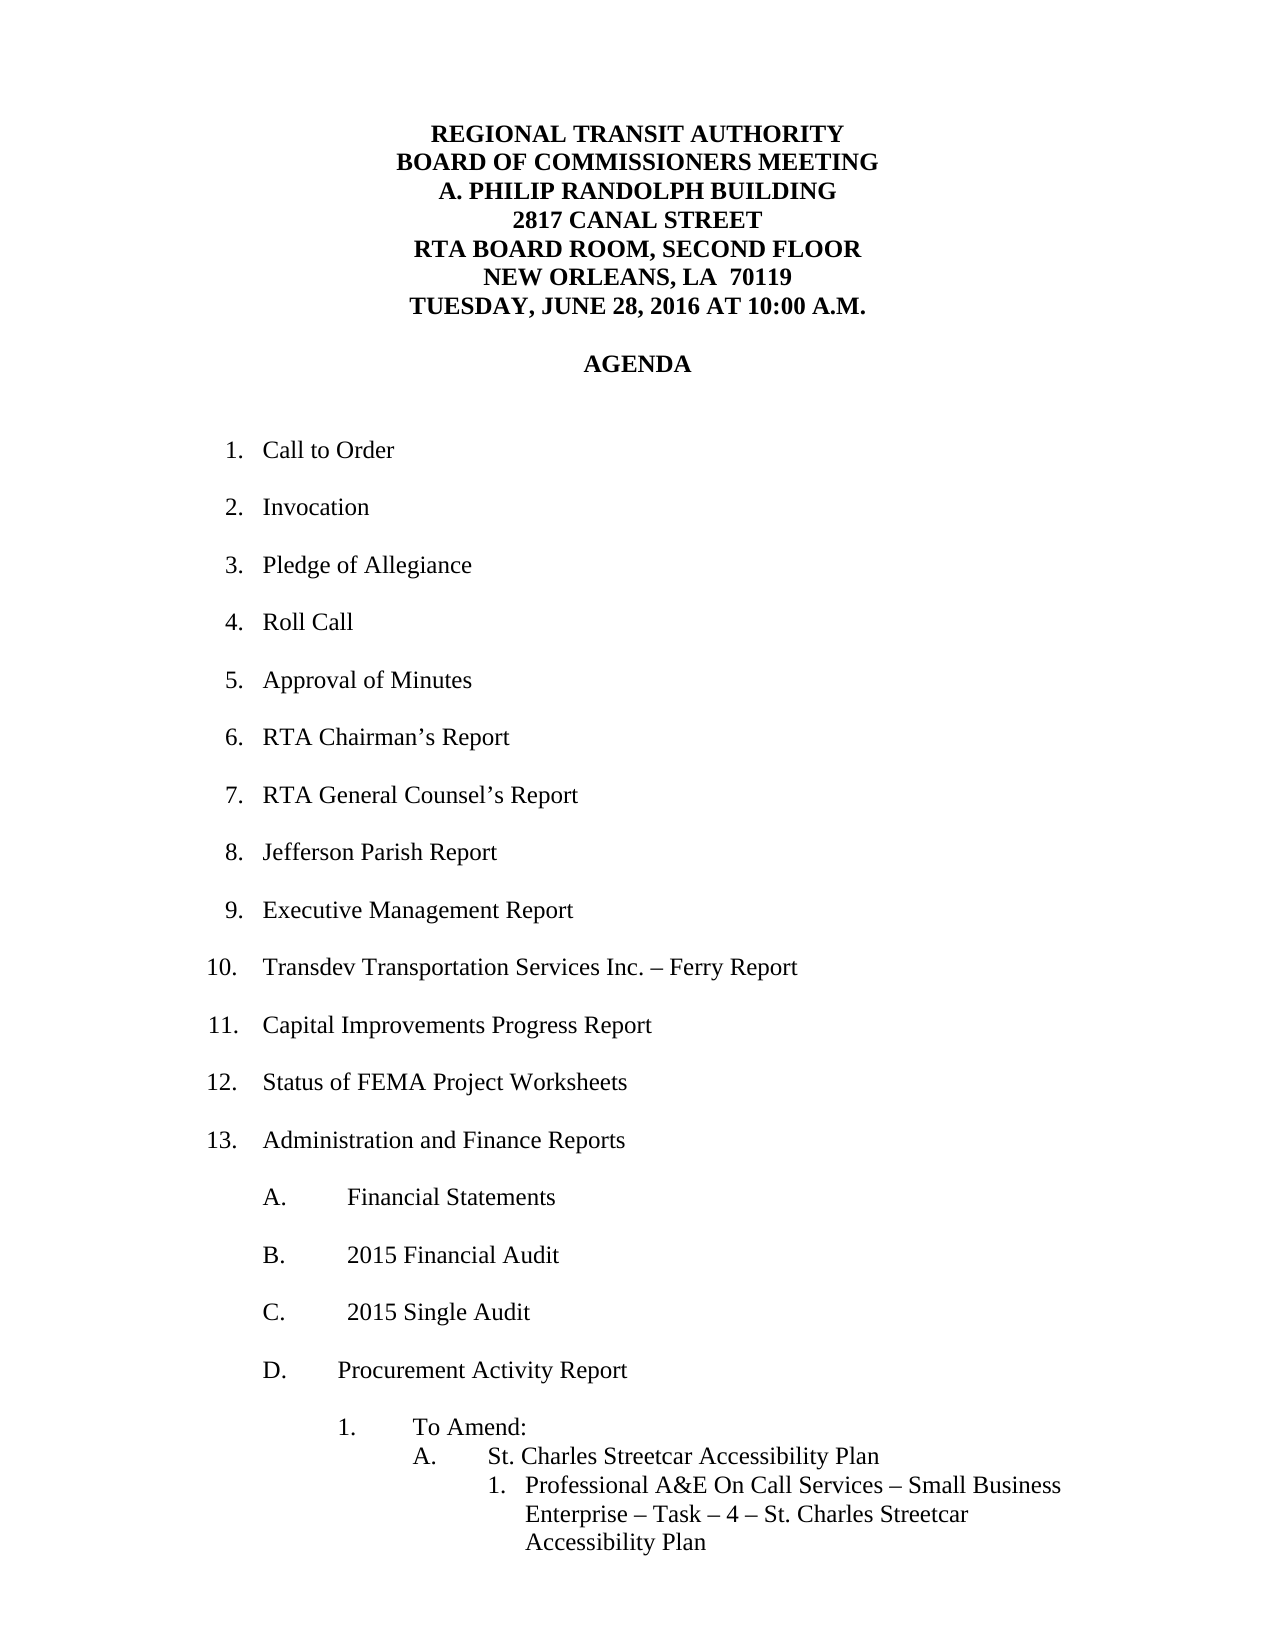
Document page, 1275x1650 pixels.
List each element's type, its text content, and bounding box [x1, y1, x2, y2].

list Executive Management Report [225, 895, 1087, 924]
list Financial Statements [262, 1182, 1087, 1211]
text A. PHILIP RANDOLPH BUILDING [187, 176, 1087, 205]
list St. Charles Streetcar Accessibility Plan [412, 1441, 1087, 1470]
text 12. Status of FEMA Project Worksheets [206, 1067, 1087, 1096]
list 2015 Single Audit [262, 1297, 1087, 1326]
subtitle RTA BOARD ROOM, SECOND FLOOR [187, 234, 1087, 262]
list RTA Chairman’s Report [225, 722, 1087, 751]
list RTA General Counsel’s Report [225, 780, 1087, 809]
list Call to Order [225, 435, 1087, 464]
text 13. Administration and Finance Reports [206, 1125, 1087, 1154]
text REGIONAL TRANSIT AUTHORITY [187, 119, 1087, 147]
list To Amend: [337, 1412, 1087, 1441]
text TUESDAY, JUNE 28, 2016 AT 10:00 A.M. [187, 291, 1087, 320]
list 2015 Financial Audit [262, 1240, 1087, 1269]
list Jefferson Parish Report [225, 837, 1087, 866]
subtitle NEW ORLEANS, LA 70119 [187, 262, 1087, 291]
list Approval of Minutes [225, 665, 1087, 694]
subtitle AGENDA [187, 349, 1087, 377]
text 1. Professional A&E On Call Services – Small Business Enterprise – Task – 4 – St. Charles Streetcar Accessibility Plan [487, 1470, 1087, 1556]
text D. Procurement Activity Report [262, 1355, 1087, 1384]
list Transdev Transportation Services Inc. – Ferry Report [206, 952, 1087, 981]
list Roll Call [225, 607, 1087, 636]
list Pledge of Allegiance [225, 550, 1087, 579]
list Invocation [225, 492, 1087, 521]
subtitle 2817 CANAL STREET [187, 205, 1087, 234]
subtitle BOARD OF COMMISSIONERS MEETING [187, 147, 1087, 176]
text 11. Capital Improvements Progress Report [208, 1010, 1087, 1039]
